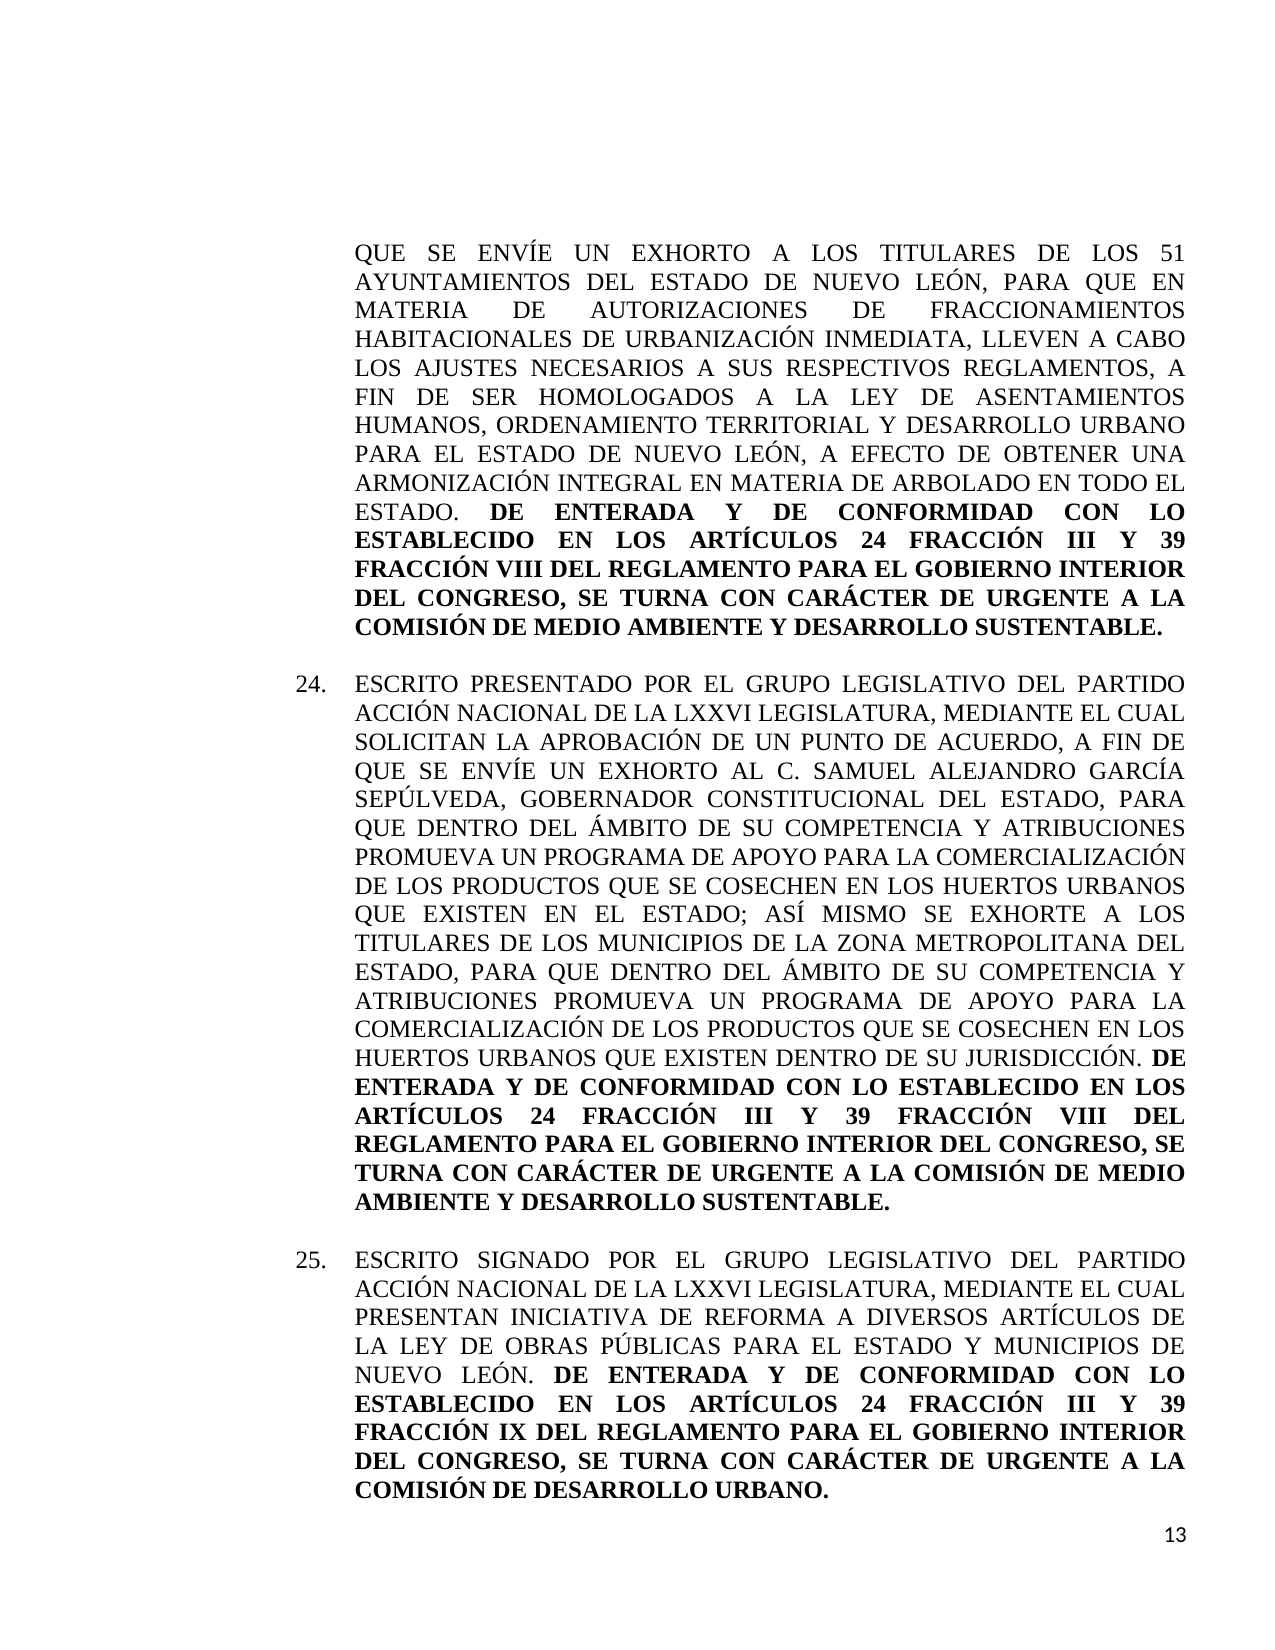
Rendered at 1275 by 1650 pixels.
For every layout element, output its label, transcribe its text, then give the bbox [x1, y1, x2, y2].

text 25. ESCRITO SIGNADO POR EL GRUPO LEGISLATIVO DEL PARTIDO ACCIÓN NACIONAL DE LA LXXVI LEGISLATURA, MEDIANTE EL CUAL PRESENTAN INICIATIVA DE REFORMA A DIVERSOS ARTÍCULOS DE LA LEY DE OBRAS PÚBLICAS PARA EL ESTADO Y MUNICIPIOS DE NUEVO LEÓN. DE ENTERADA Y DE CONFORMIDAD CON LO ESTABLECIDO EN LOS ARTÍCULOS 24 FRACCIÓN III Y 39 FRACCIÓN IX DEL REGLAMENTO PARA EL GOBIERNO INTERIOR DEL CONGRESO, SE TURNA CON CARÁCTER DE URGENTE A LA COMISIÓN DE DESARROLLO URBANO. [295, 1245, 1186, 1504]
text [295, 238, 1186, 640]
text 24. ESCRITO PRESENTADO POR EL GRUPO LEGISLATIVO DEL PARTIDO ACCIÓN NACIONAL DE LA LXXVI LEGISLATURA, MEDIANTE EL CUAL SOLICITAN LA APROBACIÓN DE UN PUNTO DE ACUERDO, A FIN DE QUE SE ENVÍE UN EXHORTO AL C. SAMUEL ALEJANDRO GARCÍA SEPÚLVEDA, GOBERNADOR CONSTITUCIONAL DEL ESTADO, PARA QUE DENTRO DEL ÁMBITO DE SU COMPETENCIA Y ATRIBUCIONES PROMUEVA UN PROGRAMA DE APOYO PARA LA COMERCIALIZACIÓN DE LOS PRODUCTOS QUE SE COSECHEN EN LOS HUERTOS URBANOS QUE EXISTEN EN EL ESTADO; ASÍ MISMO SE EXHORTE A LOS TITULARES DE LOS MUNICIPIOS DE LA ZONA METROPOLITANA DEL ESTADO, PARA QUE DENTRO DEL ÁMBITO DE SU COMPETENCIA Y ATRIBUCIONES PROMUEVA UN PROGRAMA DE APOYO PARA LA COMERCIALIZACIÓN DE LOS PRODUCTOS QUE SE COSECHEN EN LOS HUERTOS URBANOS QUE EXISTEN DENTRO DE SU JURISDICCIÓN. DE ENTERADA Y DE CONFORMIDAD CON LO ESTABLECIDO EN LOS ARTÍCULOS 24 FRACCIÓN III Y 39 FRACCIÓN VIII DEL REGLAMENTO PARA EL GOBIERNO INTERIOR DEL CONGRESO, SE TURNA CON CARÁCTER DE URGENTE A LA COMISIÓN DE MEDIO AMBIENTE Y DESARROLLO SUSTENTABLE. [295, 669, 1186, 1216]
